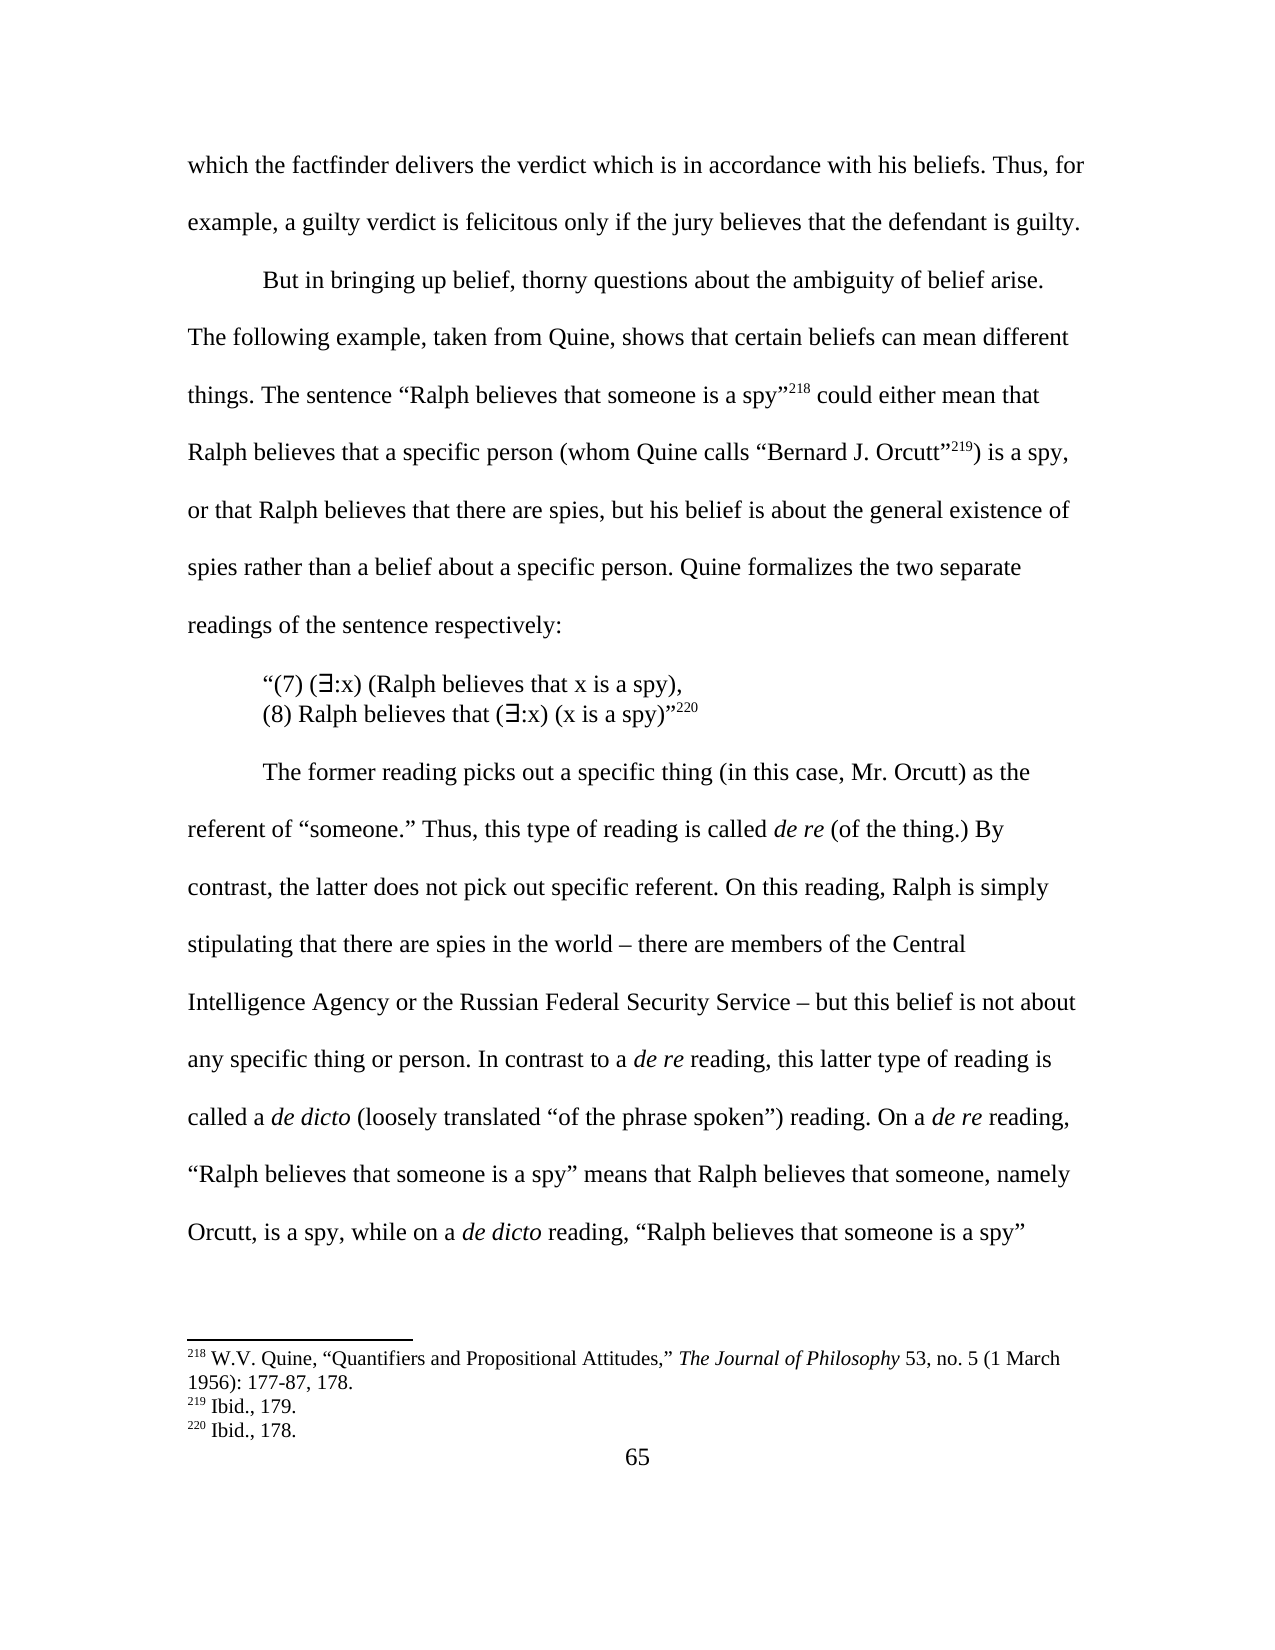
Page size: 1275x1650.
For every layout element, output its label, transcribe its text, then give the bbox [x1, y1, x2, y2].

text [187, 150, 1087, 236]
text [187, 757, 1087, 1245]
text But in bringing up belief, thorny questions about the ambiguity of belief arise. The following example, taken from Quine, shows that certain beliefs can mean different things. The sentence “Ralph believes that someone is a spy” could either mean that Ralph believes that a specific person (whom Quine calls “Bernard J. Orcutt”) is a spy, or that Ralph believes that there are spies, but his belief is about the general existence of spies rather than a belief about a specific person. Quine formalizes the two separate readings of the sentence respectively: [187, 265, 1087, 639]
text (8) Ralph believes that (∃:x) (x is a spy)” [262, 698, 1087, 728]
text “(7) (∃:x) (Ralph believes that x is a spy), [262, 667, 1087, 698]
